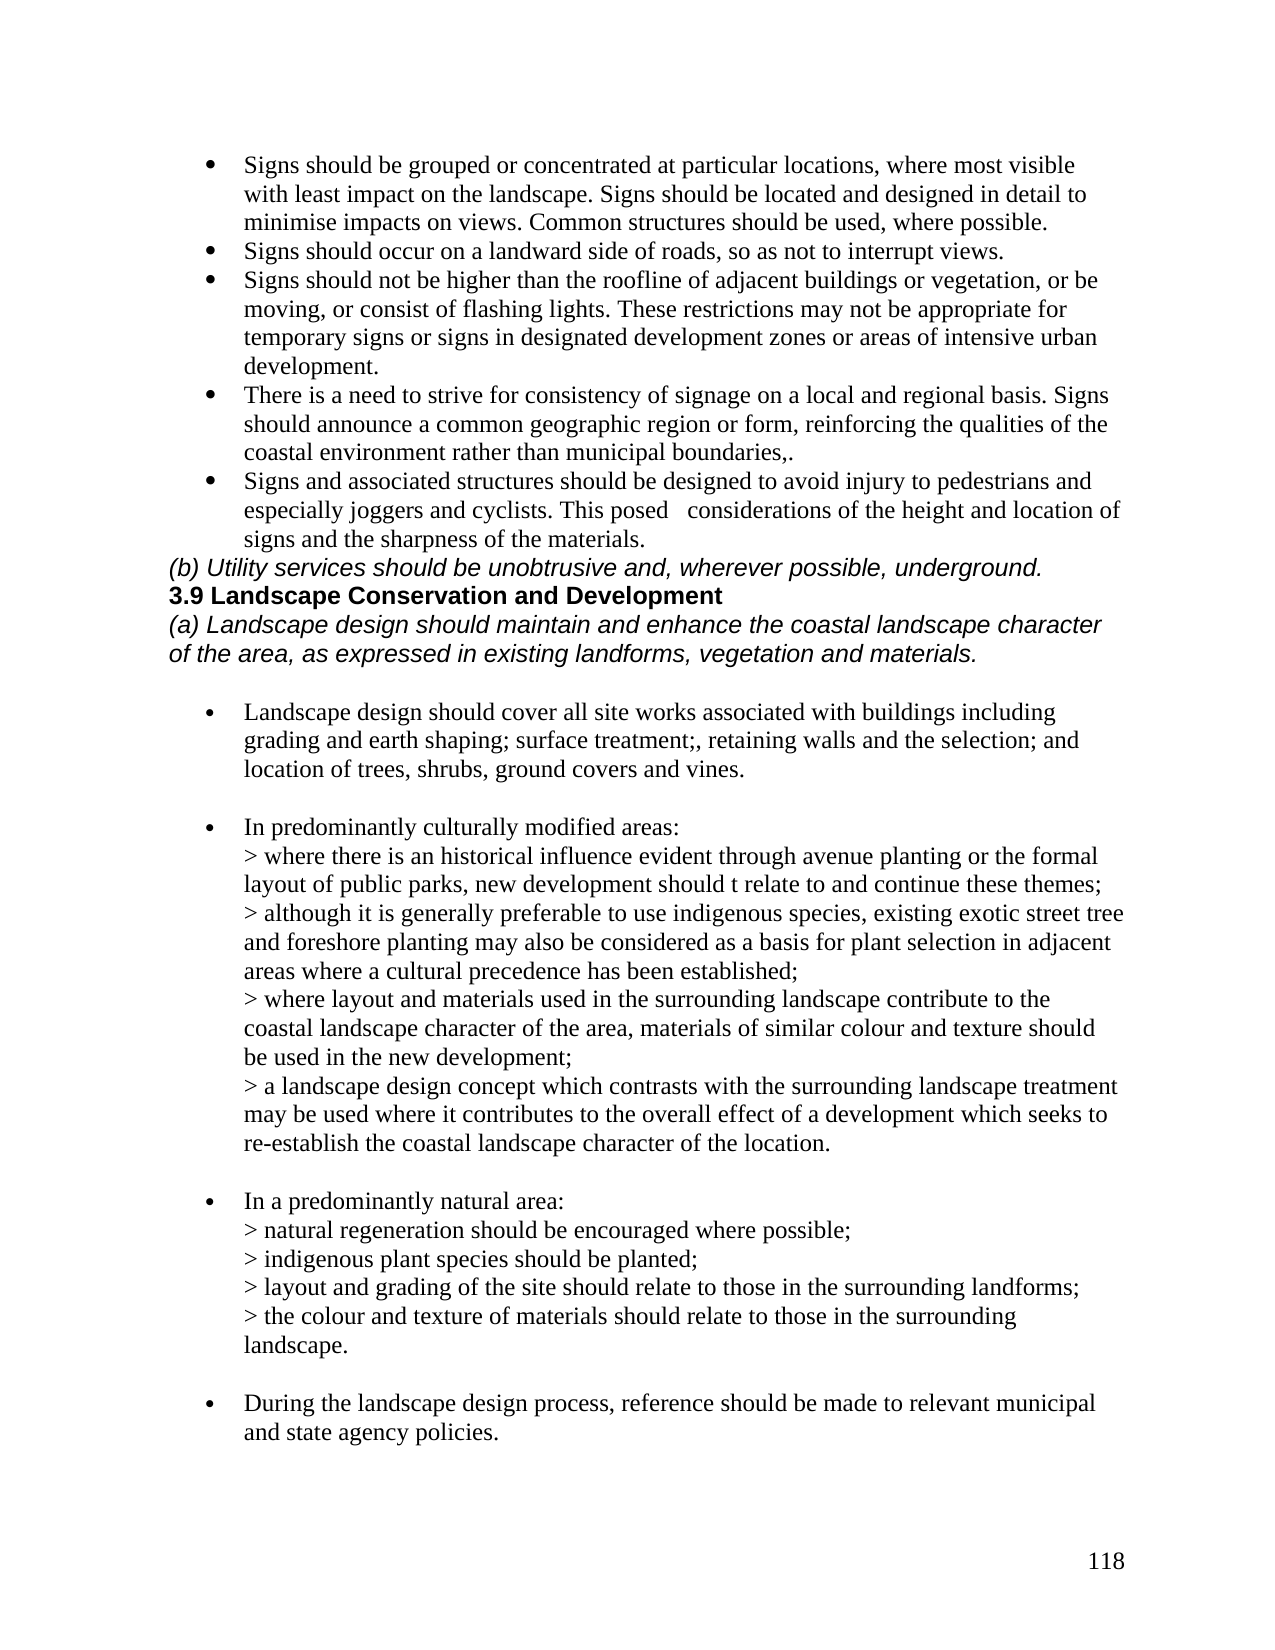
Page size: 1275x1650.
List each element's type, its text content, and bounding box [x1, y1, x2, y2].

list Signs should not be higher than the roofline of adjacent buildings or vegetation, or be moving, or consist of flashing lights. These restrictions may not be appropriate for temporary signs or signs in designated development zones or areas of intensive urban development. [206, 265, 1125, 380]
text 3.9 Landscape Conservation and Development [169, 581, 1125, 610]
list In predominantly culturally modified areas: > where there is an historical influence evident through avenue planting or the formal layout of public parks, new development should t relate to and continue these themes; > although it is generally preferable to use indigenous species, existing exotic street tree and foreshore planting may also be considered as a basis for plant selection in adjacent areas where a cultural precedence has been established; > where layout and materials used in the surrounding landscape contribute to the coastal landscape character of the area, materials of similar colour and texture should be used in the new development; > a landscape design concept which contrasts with the surrounding landscape treatment may be used where it contributes to the overall effect of a development which seeks to re-establish the coastal landscape character of the location. [206, 812, 1125, 1157]
text (b) Utility services should be unobtrusive and, wherever possible, underground. [169, 552, 1125, 581]
list Signs should be grouped or concentrated at particular locations, where most visible with least impact on the landscape. Signs should be located and designed in detail to minimise impacts on views. Common structures should be used, where possible. [206, 150, 1125, 236]
list Signs should occur on a landward side of roads, so as not to interrupt views. [206, 236, 1125, 265]
list During the landscape design process, reference should be made to relevant municipal and state agency policies. [206, 1388, 1125, 1445]
list There is a need to strive for consistency of signage on a local and regional basis. Signs should announce a common geographic region or form, reinforcing the qualities of the coastal environment rather than municipal boundaries,. [206, 380, 1125, 466]
list Landscape design should cover all site works associated with buildings including grading and earth shaping; surface treatment;, retaining walls and the selection; and location of trees, shrubs, ground covers and vines. [206, 697, 1125, 783]
text (a) Landscape design should maintain and enhance the coastal landscape character of the area, as expressed in existing landforms, vegetation and materials. [169, 610, 1125, 667]
list In a predominantly natural area: > natural regeneration should be encouraged where possible; > indigenous plant species should be planted; > layout and grading of the site should relate to those in the surrounding landforms; > the colour and texture of materials should relate to those in the surrounding landscape. [206, 1186, 1125, 1359]
list Signs and associated structures should be designed to avoid injury to pedestrians and especially joggers and cyclists. This posed considerations of the height and location of signs and the sharpness of the materials. [206, 466, 1125, 552]
